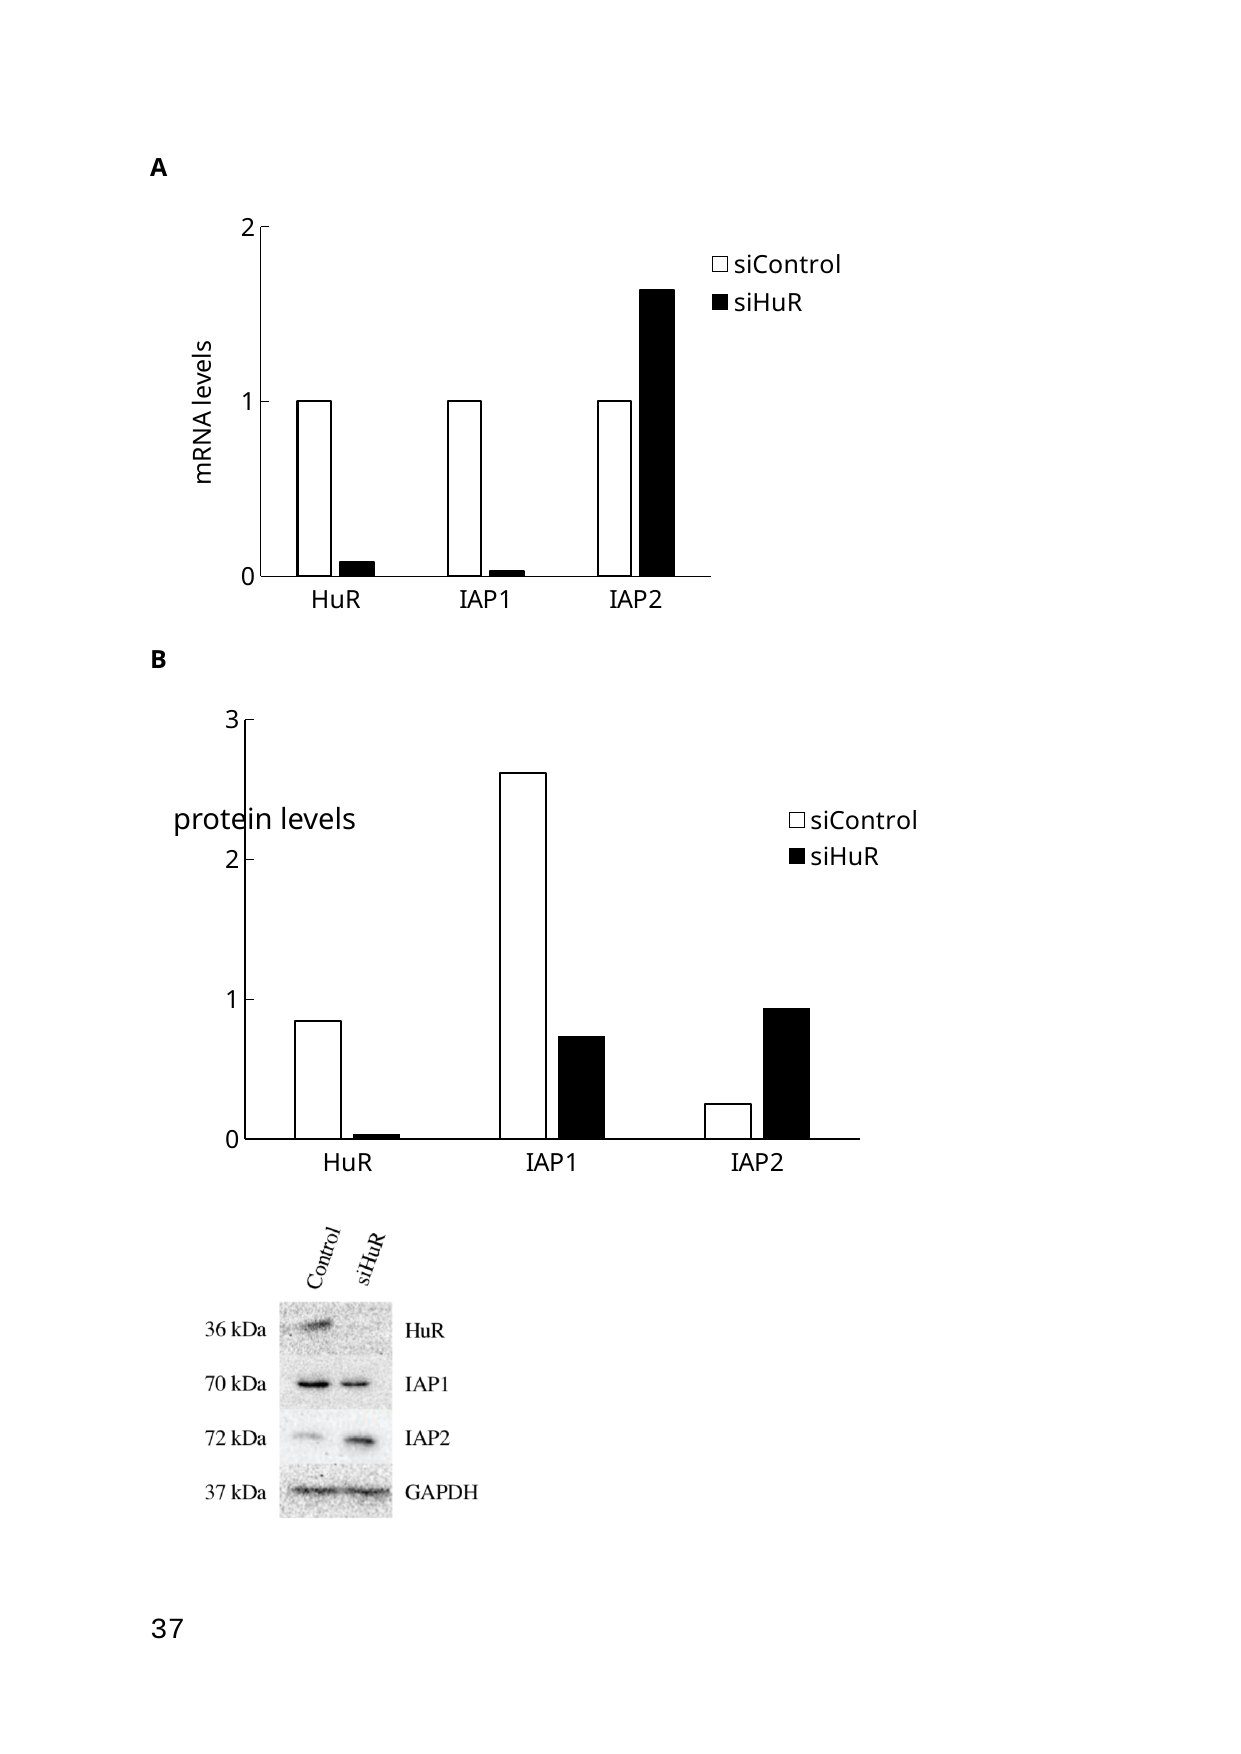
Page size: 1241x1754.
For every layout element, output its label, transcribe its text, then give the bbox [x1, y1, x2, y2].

picture [163, 1206, 499, 1557]
text A [150, 150, 1090, 184]
text B [150, 641, 1090, 675]
